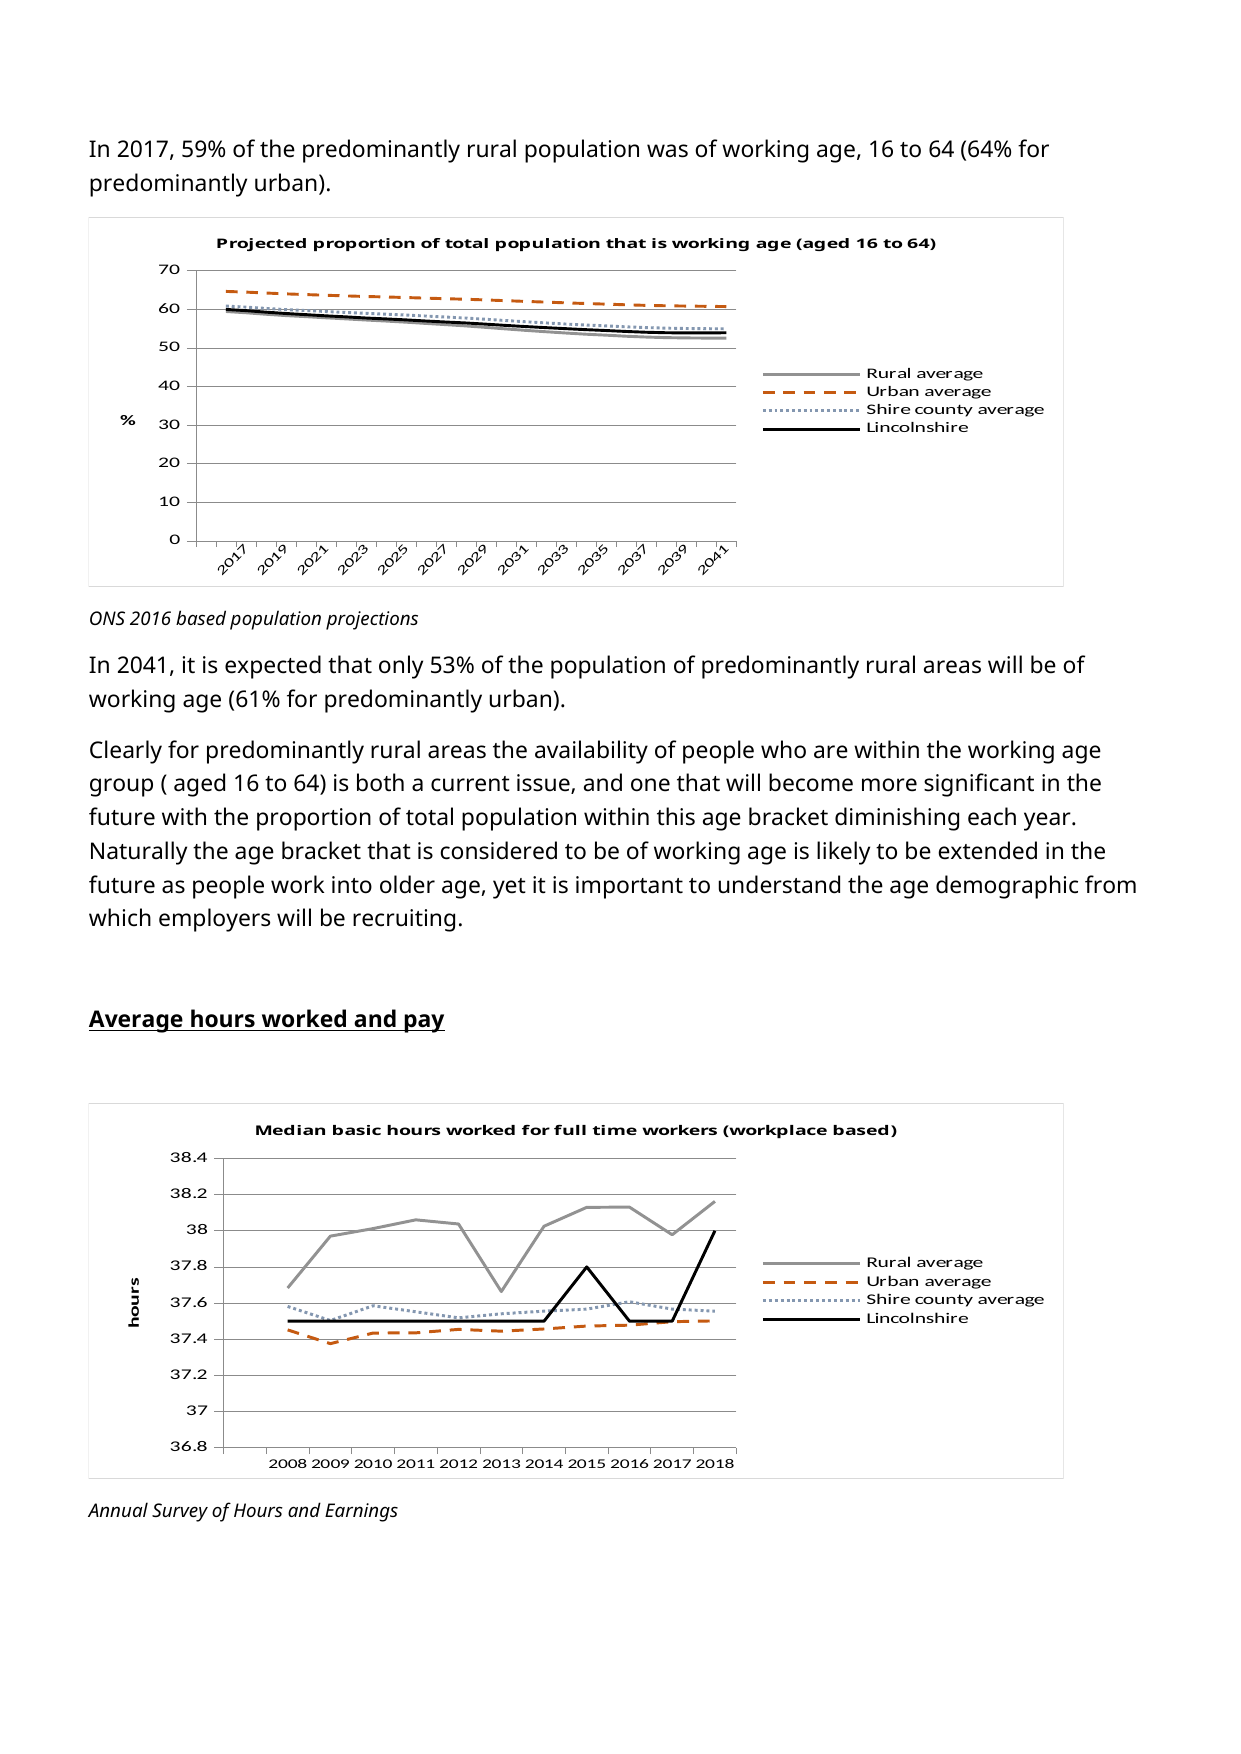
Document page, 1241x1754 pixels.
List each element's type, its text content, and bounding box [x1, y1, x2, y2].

text In 2041, it is expected that only 53% of the population of predominantly rural areas will be of working age (61% for predominantly urban). [89, 649, 1152, 714]
text Annual Survey of Hours and Earnings [89, 1498, 1152, 1523]
text In 2017, 59% of the predominantly rural population was of working age, 16 to 64 (64% for predominantly urban). [89, 133, 1152, 198]
text ONS 2016 based population projections [89, 605, 1152, 631]
text Clearly for predominantly rural areas the availability of people who are within the working age group ( aged 16 to 64) is both a current issue, and one that will become more significant in the future with the proportion of total population within this age bracket diminishing each year. Naturally the age bracket that is considered to be of working age is likely to be extended in the future as people work into older age, yet it is important to understand the age demographic from which employers will be recruiting. [89, 733, 1152, 933]
text Average hours worked and pay [89, 1003, 1152, 1034]
